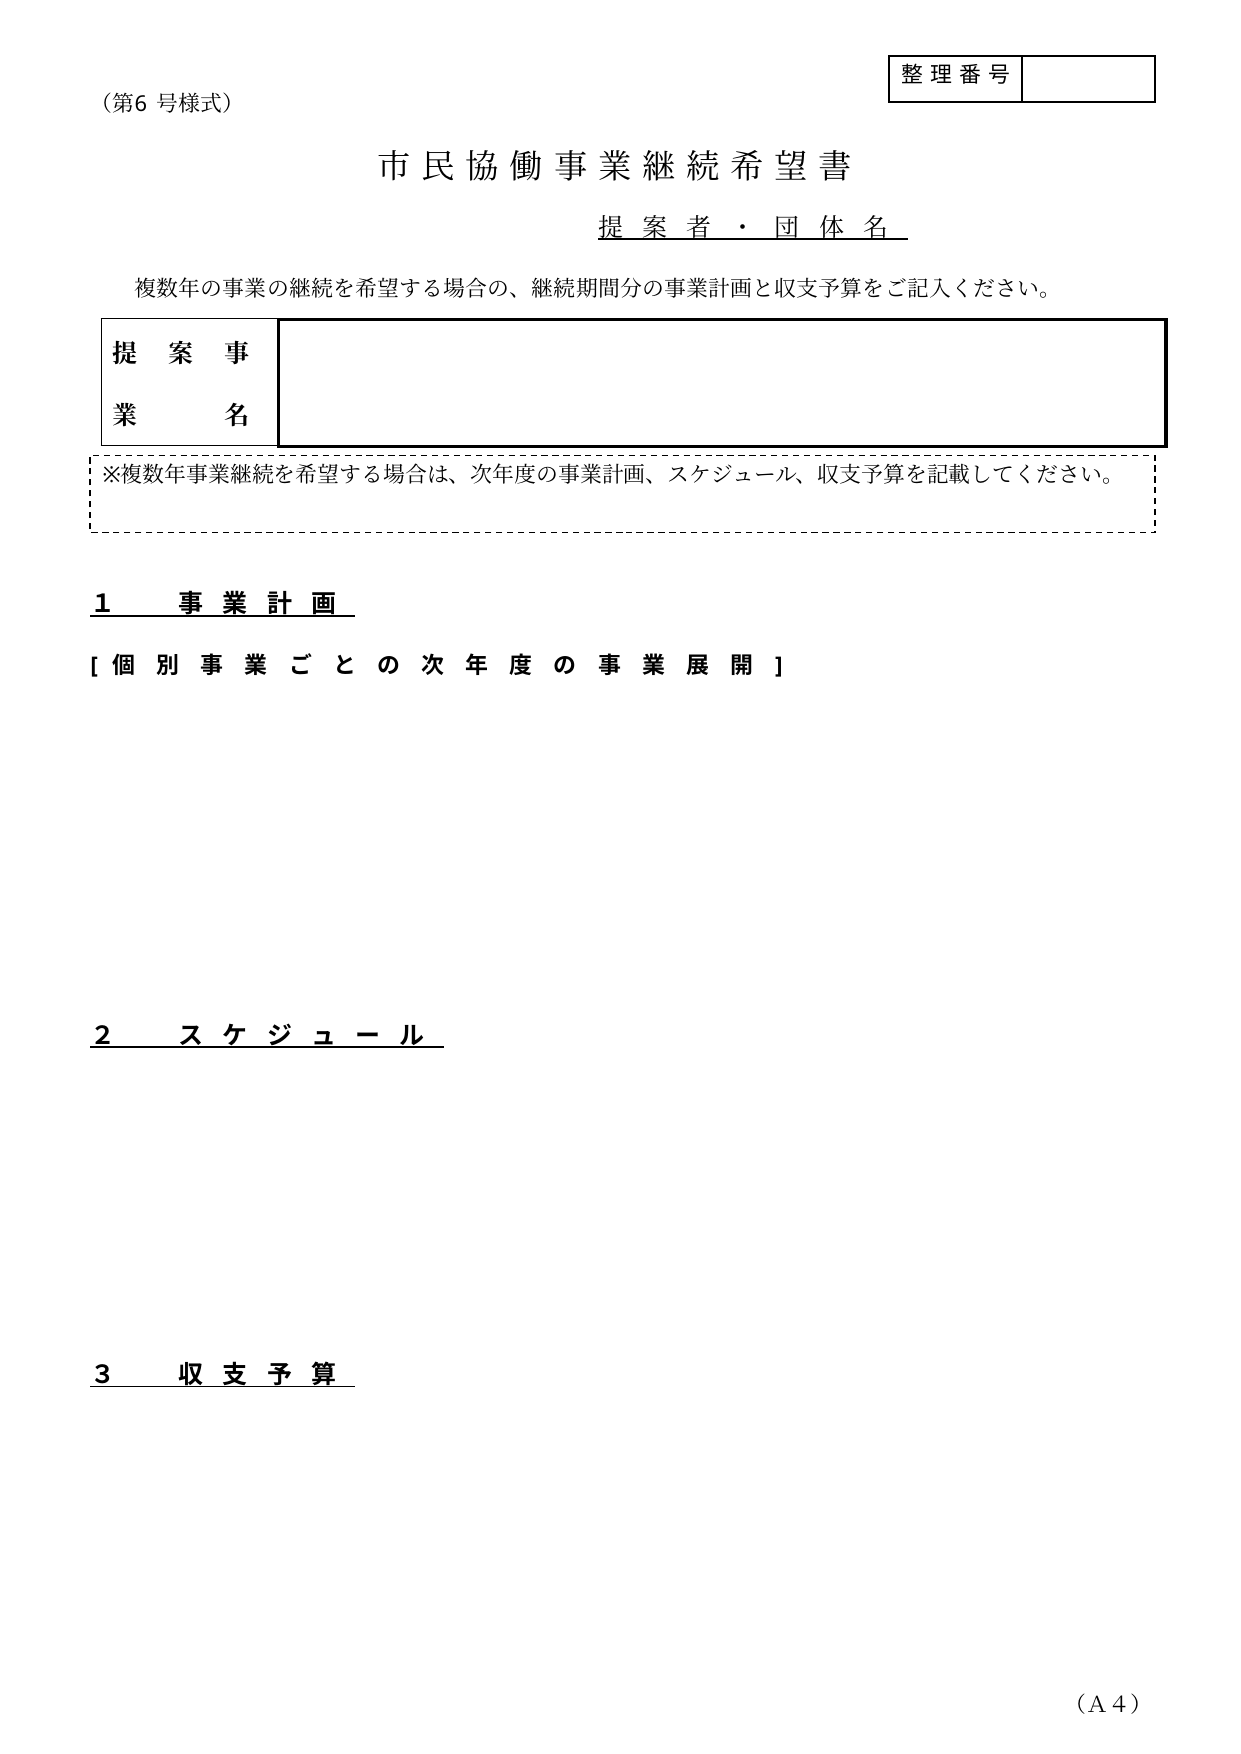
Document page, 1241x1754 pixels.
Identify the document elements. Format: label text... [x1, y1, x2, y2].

text 市民協働事業継続希望書 [90, 133, 1150, 195]
text 提案者・団体名 [90, 195, 1150, 256]
text [個別事業ごとの次年度の事業展開] [90, 633, 1150, 694]
text ２ スケジュール [90, 1003, 1150, 1064]
table_header 提案事業名 [102, 319, 277, 444]
text 複数年の事業の継続を希望する場合の、継続期間分の事業計画と収支予算をご記入ください。 [90, 256, 1150, 318]
text １ 事業計画 [90, 571, 1150, 633]
text （第6号様式） [90, 71, 1150, 133]
table_header [280, 321, 1164, 444]
text ３ 収支予算 [90, 1342, 1150, 1403]
